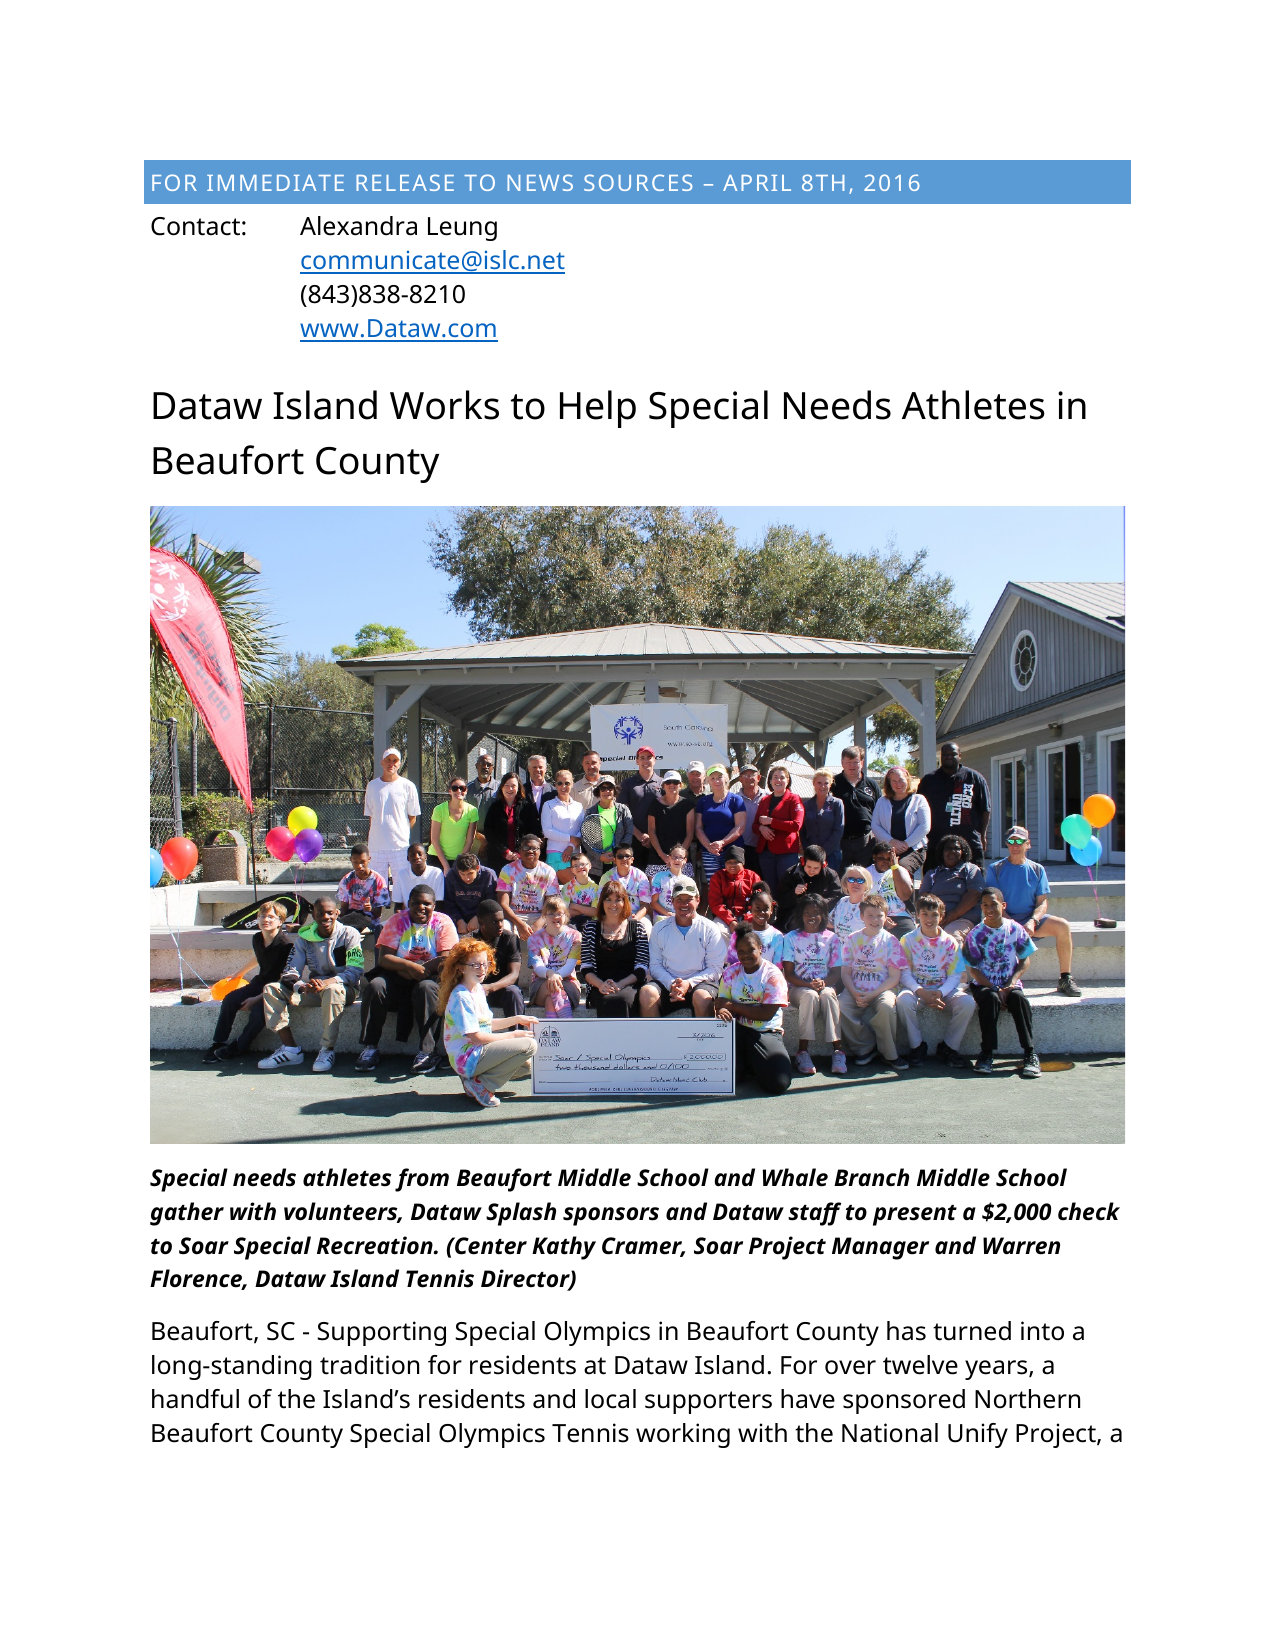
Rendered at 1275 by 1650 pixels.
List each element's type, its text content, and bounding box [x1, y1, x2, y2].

text (843)838-8210 [150, 277, 1125, 311]
text Dataw Island Works to Help Special Needs Athletes in Beaufort County [150, 379, 1125, 485]
text Special needs athletes from Beaufort Middle School and Whale Branch Middle School gather with volunteers, Dataw Splash sponsors and Dataw staff to present a $2,000 check to Soar Special Recreation. (Center Kathy Cramer, Soar Project Manager and Warren Florence, Dataw Island Tennis Director) [150, 1162, 1125, 1294]
picture [150, 506, 1125, 1144]
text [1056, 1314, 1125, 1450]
subtitle FOR IMMEDIATE RELEASE To News Sources – April 8th, 2016 [150, 167, 1125, 198]
text www.Dataw.com [150, 311, 1125, 345]
text Contact: Alexandra Leung communicate@islc.net [150, 209, 1125, 277]
